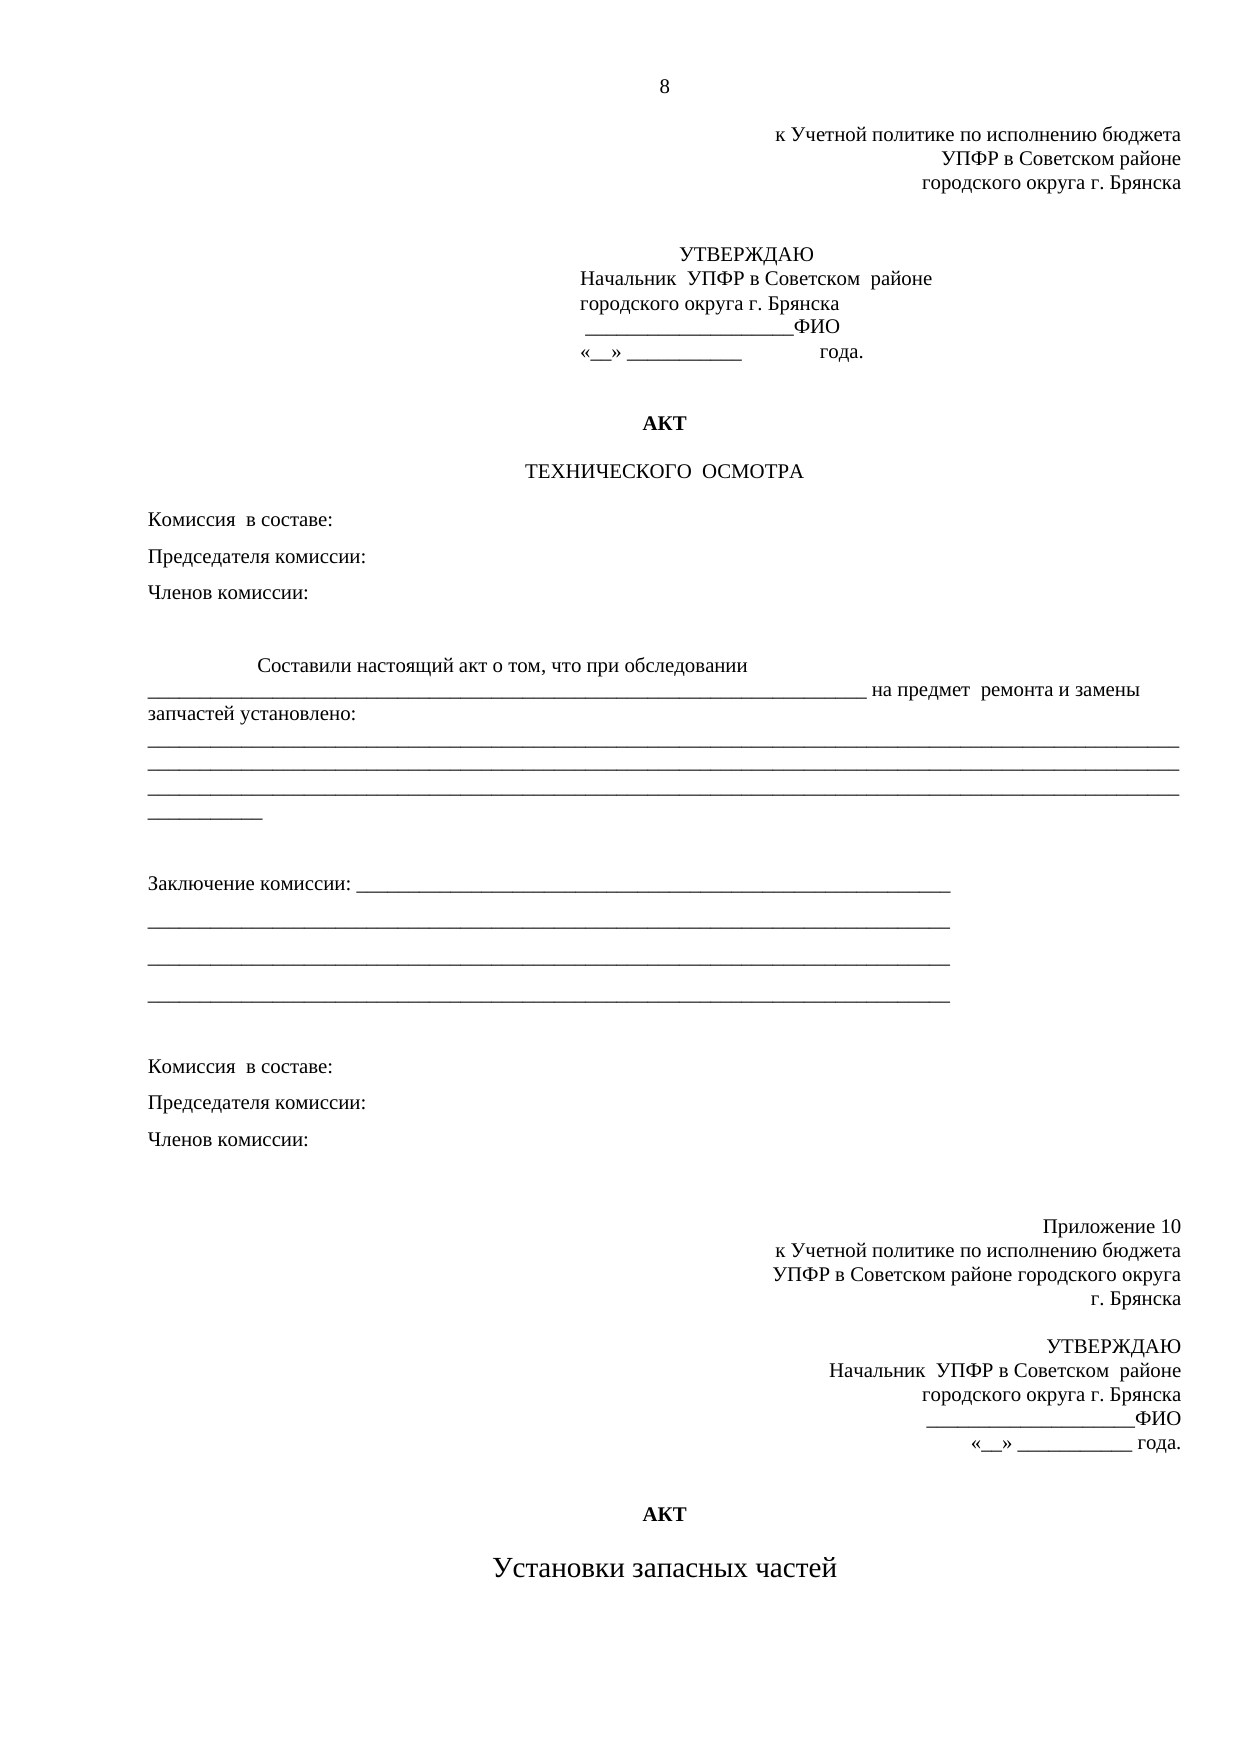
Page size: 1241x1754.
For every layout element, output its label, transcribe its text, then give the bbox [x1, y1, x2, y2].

text Комиссия в составе: [148, 507, 1181, 531]
text Составили настоящий акт о том, что при обследовании _____________________________________________________________________ на предмет ремонта и замены запчастей установлено: ____________________________________________________________________________________________________________________________________________________________________________________________________________________________________________________________________________________________________________________ [148, 653, 1181, 822]
text ТЕХНИЧЕСКОГО ОСМОТРА [148, 459, 1181, 483]
text «__» ___________ года. [148, 338, 1181, 363]
text Начальник УПФР в Советском районе [148, 1358, 1181, 1382]
text Приложение 10 [620, 1213, 1181, 1238]
text УПФР в Советском районе городского округа [729, 1262, 1181, 1286]
text _____________________________________________________________________________ [148, 980, 1181, 1004]
text АКТ [148, 1502, 1181, 1526]
text Председателя комиссии: [148, 1090, 1181, 1114]
text г. Брянска [729, 1286, 1181, 1310]
text городского округа г. Брянска [148, 1382, 1181, 1406]
text Начальник УПФР в Советском районе [148, 266, 1181, 290]
text АКТ [148, 411, 1181, 435]
text ____________________ФИО [148, 314, 1181, 338]
text Комиссия в составе: [148, 1053, 1181, 1078]
text Членов комиссии: [148, 1127, 1181, 1151]
text городского округа г. Брянска [729, 170, 1181, 194]
text к Учетной политике по исполнению бюджета УПФР в Советском районе [729, 122, 1181, 170]
text _____________________________________________________________________________ [148, 944, 1181, 968]
text к Учетной политике по исполнению бюджета [729, 1238, 1181, 1262]
text Членов комиссии: [148, 580, 1181, 604]
text ____________________ФИО [148, 1406, 1181, 1430]
text УТВЕРЖДАЮ [148, 242, 1181, 266]
text _____________________________________________________________________________ [148, 907, 1181, 931]
text Установки запасных частей [148, 1550, 1181, 1584]
text УТВЕРЖДАЮ [148, 1334, 1181, 1358]
text городского округа г. Брянска [148, 290, 1181, 314]
text «__» ___________ года. [148, 1430, 1181, 1454]
text Заключение комиссии: _________________________________________________________ [148, 871, 1181, 895]
text Председателя комиссии: [148, 543, 1181, 568]
